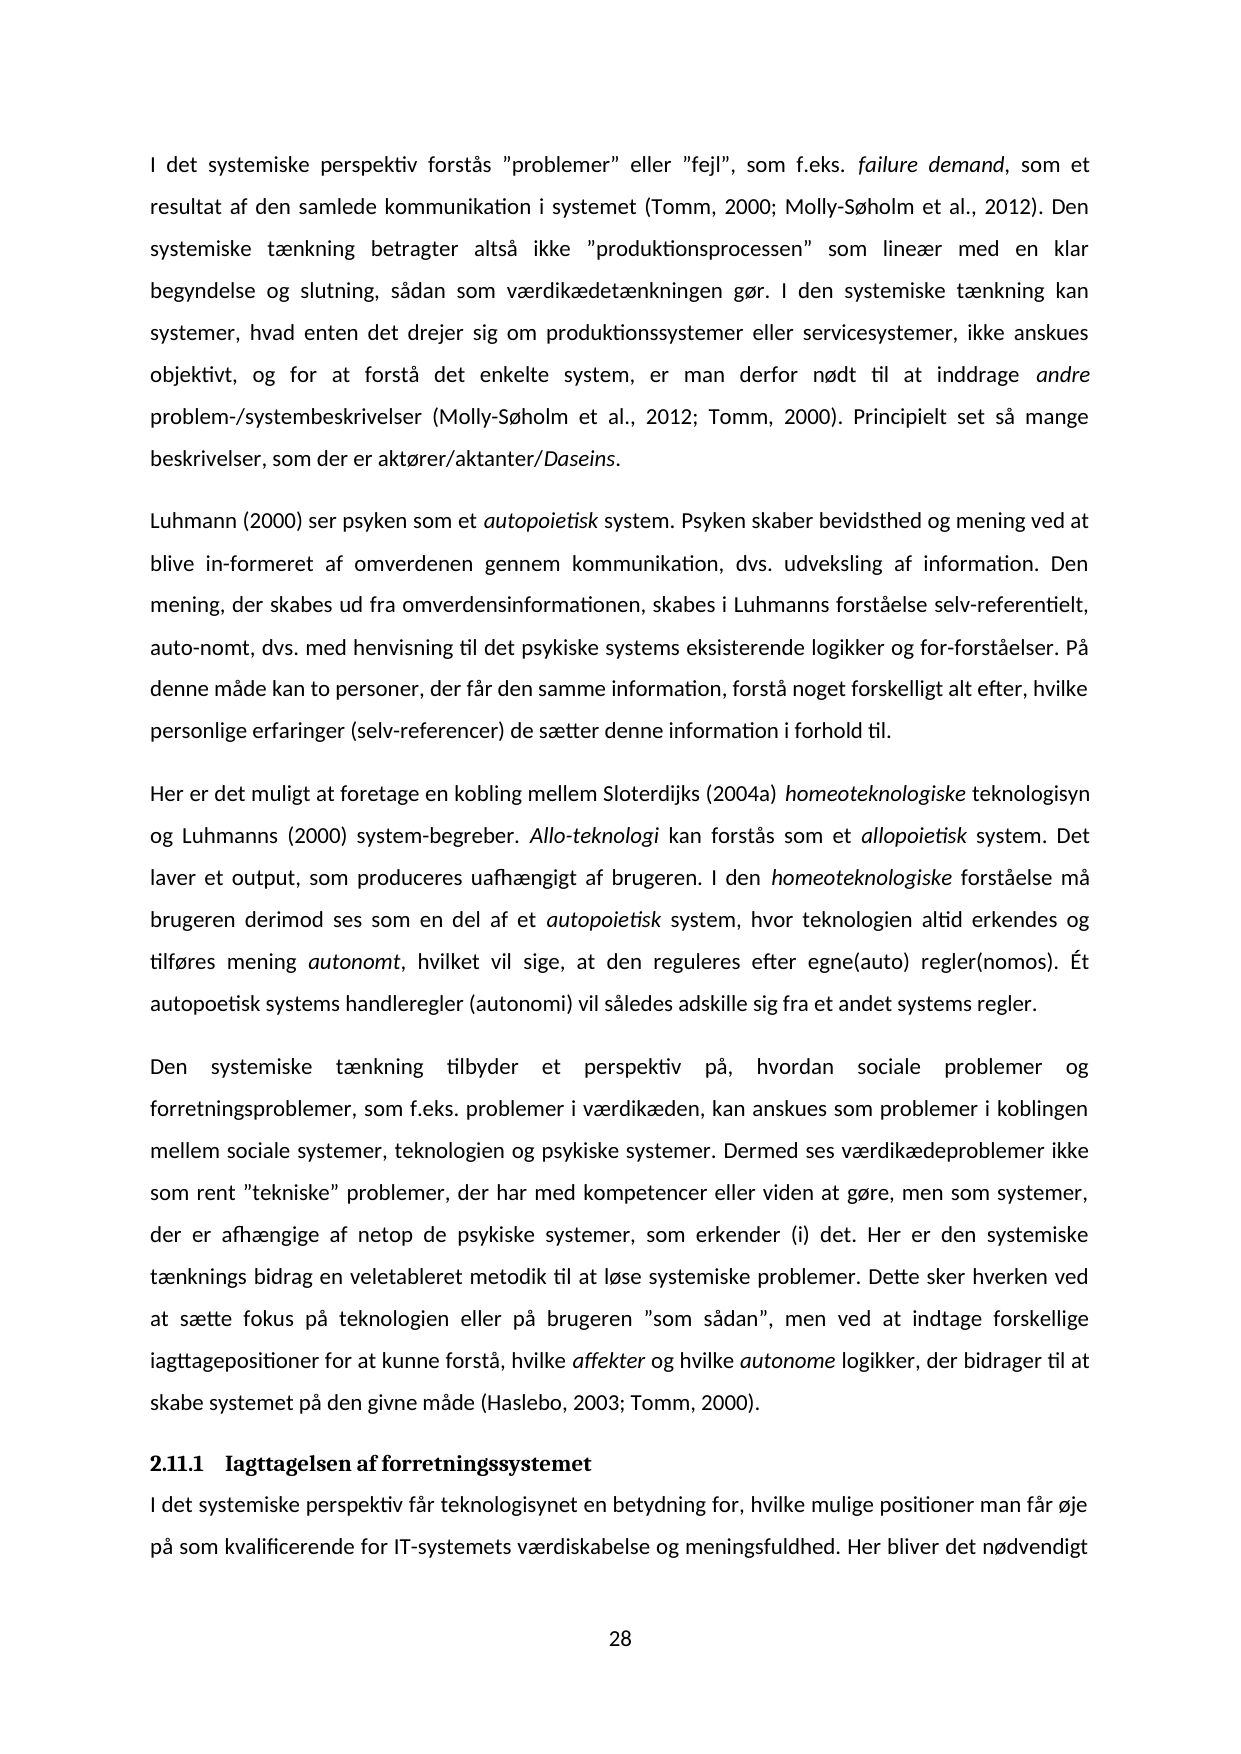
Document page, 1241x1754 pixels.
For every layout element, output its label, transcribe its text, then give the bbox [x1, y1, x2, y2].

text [150, 1490, 1090, 1560]
text Her er det muligt at foretage en kobling mellem Sloterdijks (2004a) homeoteknologiske teknologisyn og Luhmanns (2000) system-begreber. Allo-teknologi kan forstås som et allopoietisk system. Det laver et output, som produceres uafhængigt af brugeren. I den homeoteknologiske forståelse må brugeren derimod ses som en del af et autopoietisk system, hvor teknologien altid erkendes og tilføres mening autonomt, hvilket vil sige, at den reguleres efter egne(auto) regler(nomos). Ét autopoetisk systems handleregler (autonomi) vil således adskille sig fra et andet systems regler. [150, 779, 1090, 1017]
text I det systemiske perspektiv forstås ”problemer” eller ”fejl”, som f.eks. failure demand, som et resultat af den samlede kommunikation i systemet (Tomm, 2000; Molly-Søholm et al., 2012). Den systemiske tænkning betragter altså ikke ”produktionsprocessen” som lineær med en klar begyndelse og slutning, sådan som værdikædetænkningen gør. I den systemiske tænkning kan systemer, hvad enten det drejer sig om produktionssystemer eller servicesystemer, ikke anskues objektivt, og for at forstå det enkelte system, er man derfor nødt til at inddrage andre problem-/systembeskrivelser (Molly-Søholm et al., 2012; Tomm, 2000). Principielt set så mange beskrivelser, som der er aktører/aktanter/Daseins. [150, 150, 1090, 472]
text Den systemiske tænkning tilbyder et perspektiv på, hvordan sociale problemer og forretningsproblemer, som f.eks. problemer i værdikæden, kan anskues som problemer i koblingen mellem sociale systemer, teknologien og psykiske systemer. Dermed ses værdikædeproblemer ikke som rent ”tekniske” problemer, der har med kompetencer eller viden at gøre, men som systemer, der er afhængige af netop de psykiske systemer, som erkender (i) det. Her er den systemiske tænknings bidrag en veletableret metodik til at løse systemiske problemer. Dette sker hverken ved at sætte fokus på teknologien eller på brugeren ”som sådan”, men ved at indtage forskellige iagttagepositioner for at kunne forstå, hvilke affekter og hvilke autonome logikker, der bidrager til at skabe systemet på den givne måde (Haslebo, 2003; Tomm, 2000). [150, 1052, 1090, 1416]
subtitle Iagttagelsen af forretningssystemet [150, 1451, 1090, 1477]
text Luhmann (2000) ser psyken som et autopoietisk system. Psyken skaber bevidsthed og mening ved at blive in-formeret af omverdenen gennem kommunikation, dvs. udveksling af information. Den mening, der skabes ud fra omverdensinformationen, skabes i Luhmanns forståelse selv-referentielt, auto-nomt, dvs. med henvisning til det psykiske systems eksisterende logikker og for-forståelser. På denne måde kan to personer, der får den samme information, forstå noget forskelligt alt efter, hvilke personlige erfaringer (selv-referencer) de sætter denne information i forhold til. [150, 507, 1090, 744]
